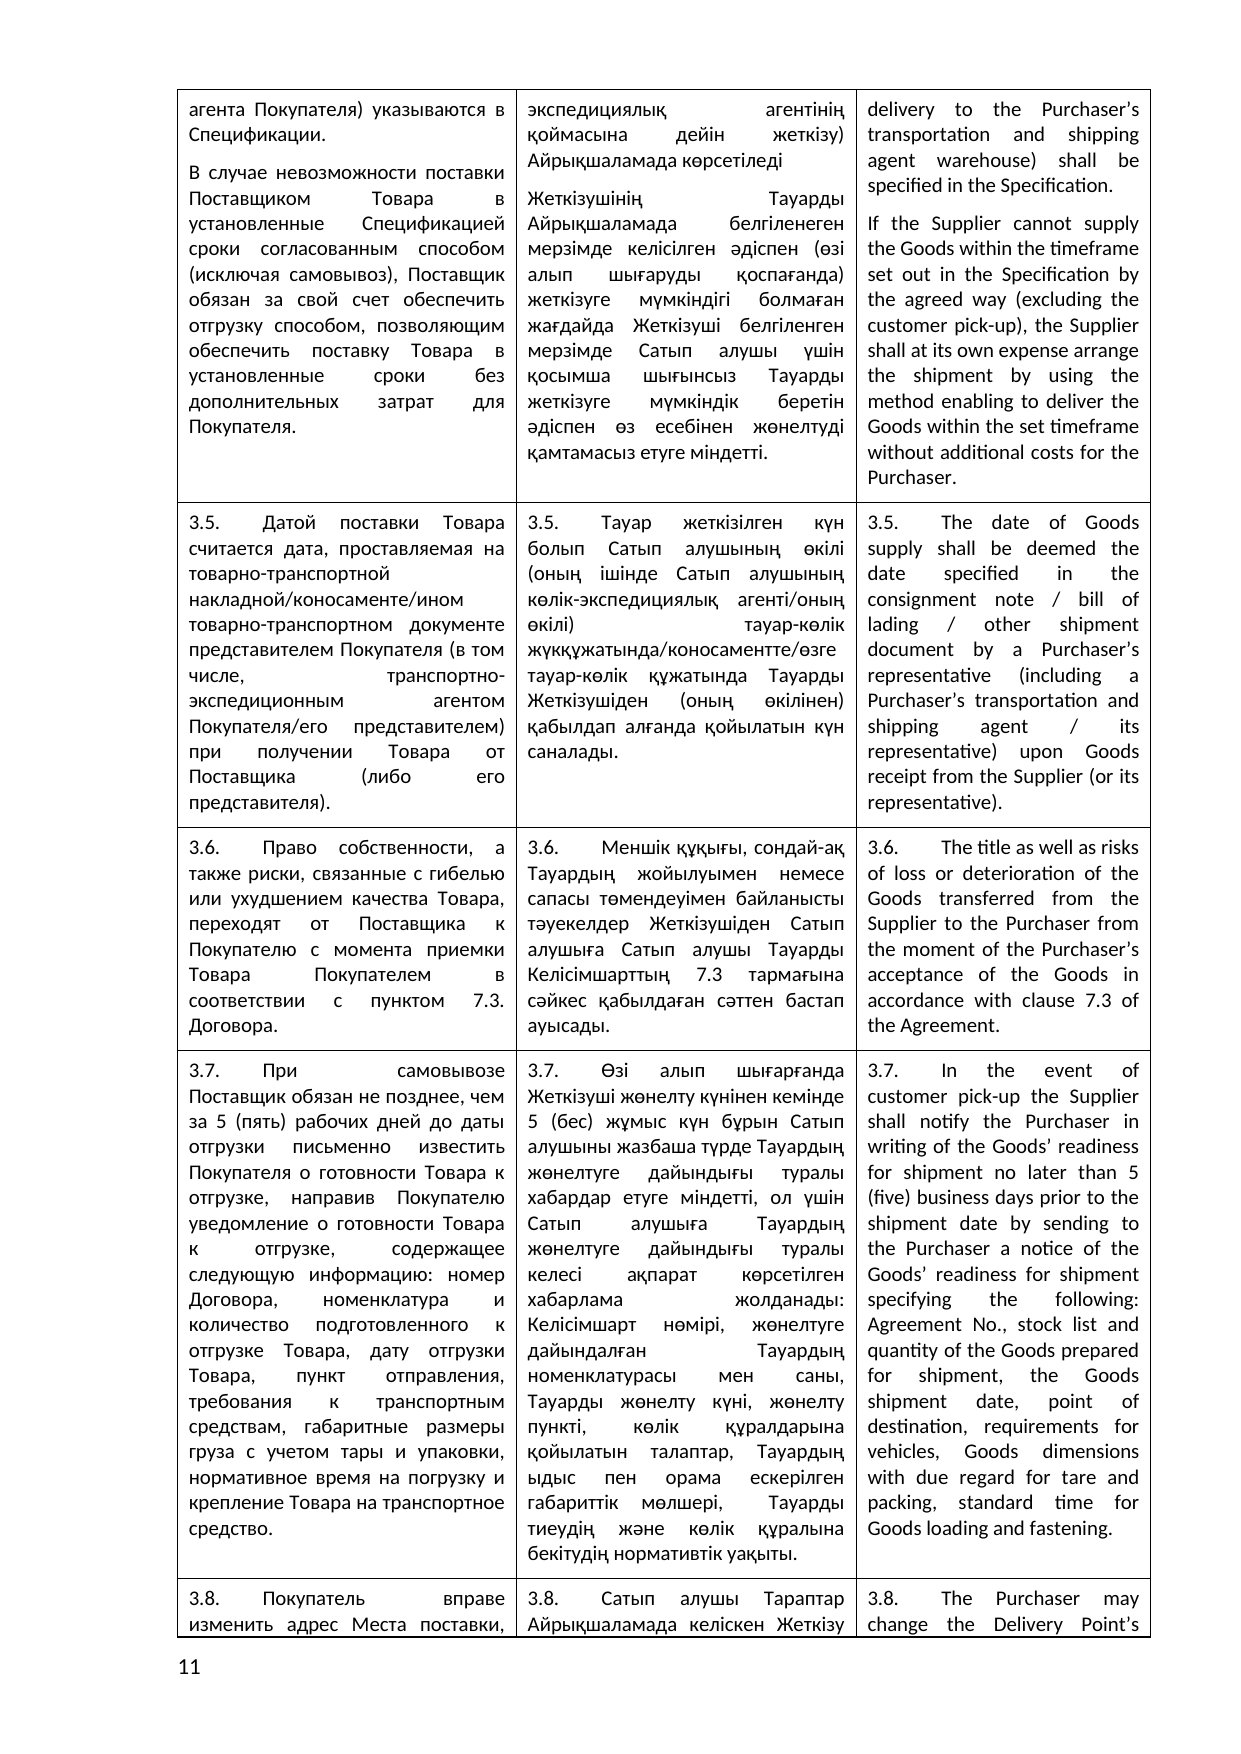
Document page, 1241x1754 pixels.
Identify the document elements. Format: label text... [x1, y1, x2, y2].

table_cell 3.5. Датой поставки Товара считается дата, проставляемая на товарно-транспортной накладной/коносаменте/ином товарно-транспортном документе представителем Покупателя (в том числе, транспортно-экспедиционным агентом Покупателя/его представителем) при получении Товара от Поставщика (либо его представителя). [178, 503, 516, 827]
table_cell 3.5. Тауар жеткізілген күн болып Сатып алушының өкілі (оның ішінде Сатып алушының көлік-экспедициялық агенті/оның өкілі) тауар-көлік жүкқұжатында/коносаментте/өзге тауар-көлік құжатында Тауарды Жеткізушіден (оның өкілінен) қабылдап алғанда қойылатын күн саналады. [517, 503, 856, 827]
table_cell 3.6. Меншік құқығы, сондай-ақ Тауардың жойылуымен немесе сапасы төмендеуімен байланысты тәуекелдер Жеткізушіден Сатып алушыға Сатып алушы Тауарды Келісімшарттың 7.3 тармағына сәйкес қабылдаған сәттен бастап ауысады. [517, 828, 856, 1050]
table_cell 3.7. При самовывозе Поставщик обязан не позднее, чем за 5 (пять) рабочих дней до даты отгрузки письменно известить Покупателя о готовности Товара к отгрузке, направив Покупателю уведомление о готовности Товара к отгрузке, содержащее следующую информацию: номер Договора, номенклатура и количество подготовленного к отгрузке Товара, дату отгрузки Товара, пункт отправления, требования к транспортным средствам, габаритные размеры груза с учетом тары и упаковки, нормативное время на погрузку и крепление Товара на транспортное средство. [178, 1051, 516, 1578]
table_cell 3.6. The title as well as risks of loss or deterioration of the Goods transferred from the Supplier to the Purchaser from the moment of the Purchaser’s acceptance of the Goods in accordance with clause 7.3 of the Agreement. [857, 828, 1150, 1050]
table_cell 3.7. In the event of customer pick-up the Supplier shall notify the Purchaser in writing of the Goods’ readiness for shipment no later than 5 (five) business days prior to the shipment date by sending to the Purchaser a notice of the Goods’ readiness for shipment specifying the following: Agreement No., stock list and quantity of the Goods prepared for shipment, the Goods shipment date, point of destination, requirements for vehicles, Goods dimensions with due regard for tare and packing, standard time for Goods loading and fastening. [857, 1051, 1150, 1578]
table_cell 3.5. The date of Goods supply shall be deemed the date specified in the consignment note / bill of lading / other shipment document by a Purchaser’s representative (including a Purchaser’s transportation and shipping agent / its representative) upon Goods receipt from the Supplier (or its representative). [857, 503, 1150, 827]
table_cell 3.7. Өзі алып шығарғанда Жеткізуші жөнелту күнінен кемінде 5 (бес) жұмыс күн бұрын Сатып алушыны жазбаша түрде Тауардың жөнелтуге дайындығы туралы хабардар етуге міндетті, ол үшін Сатып алушыға Тауардың жөнелтуге дайындығы туралы келесі ақпарат көрсетілген хабарлама жолданады: Келісімшарт нөмірі, жөнелтуге дайындалған Тауардың номенклатурасы мен саны, Тауарды жөнелту күні, жөнелту пункті, көлік құралдарына қойылатын талаптар, Тауардың ыдыс пен орама ескерілген габариттік мөлшері, Тауарды тиеудің және көлік құралына бекітудің нормативтік уақыты. [517, 1051, 856, 1578]
table_cell 3.6. Право собственности, а также риски, связанные с гибелью или ухудшением качества Товара, переходят от Поставщика к Покупателю с момента приемки Товара Покупателем в соответствии с пунктом 7.3. Договора. [178, 828, 516, 1050]
